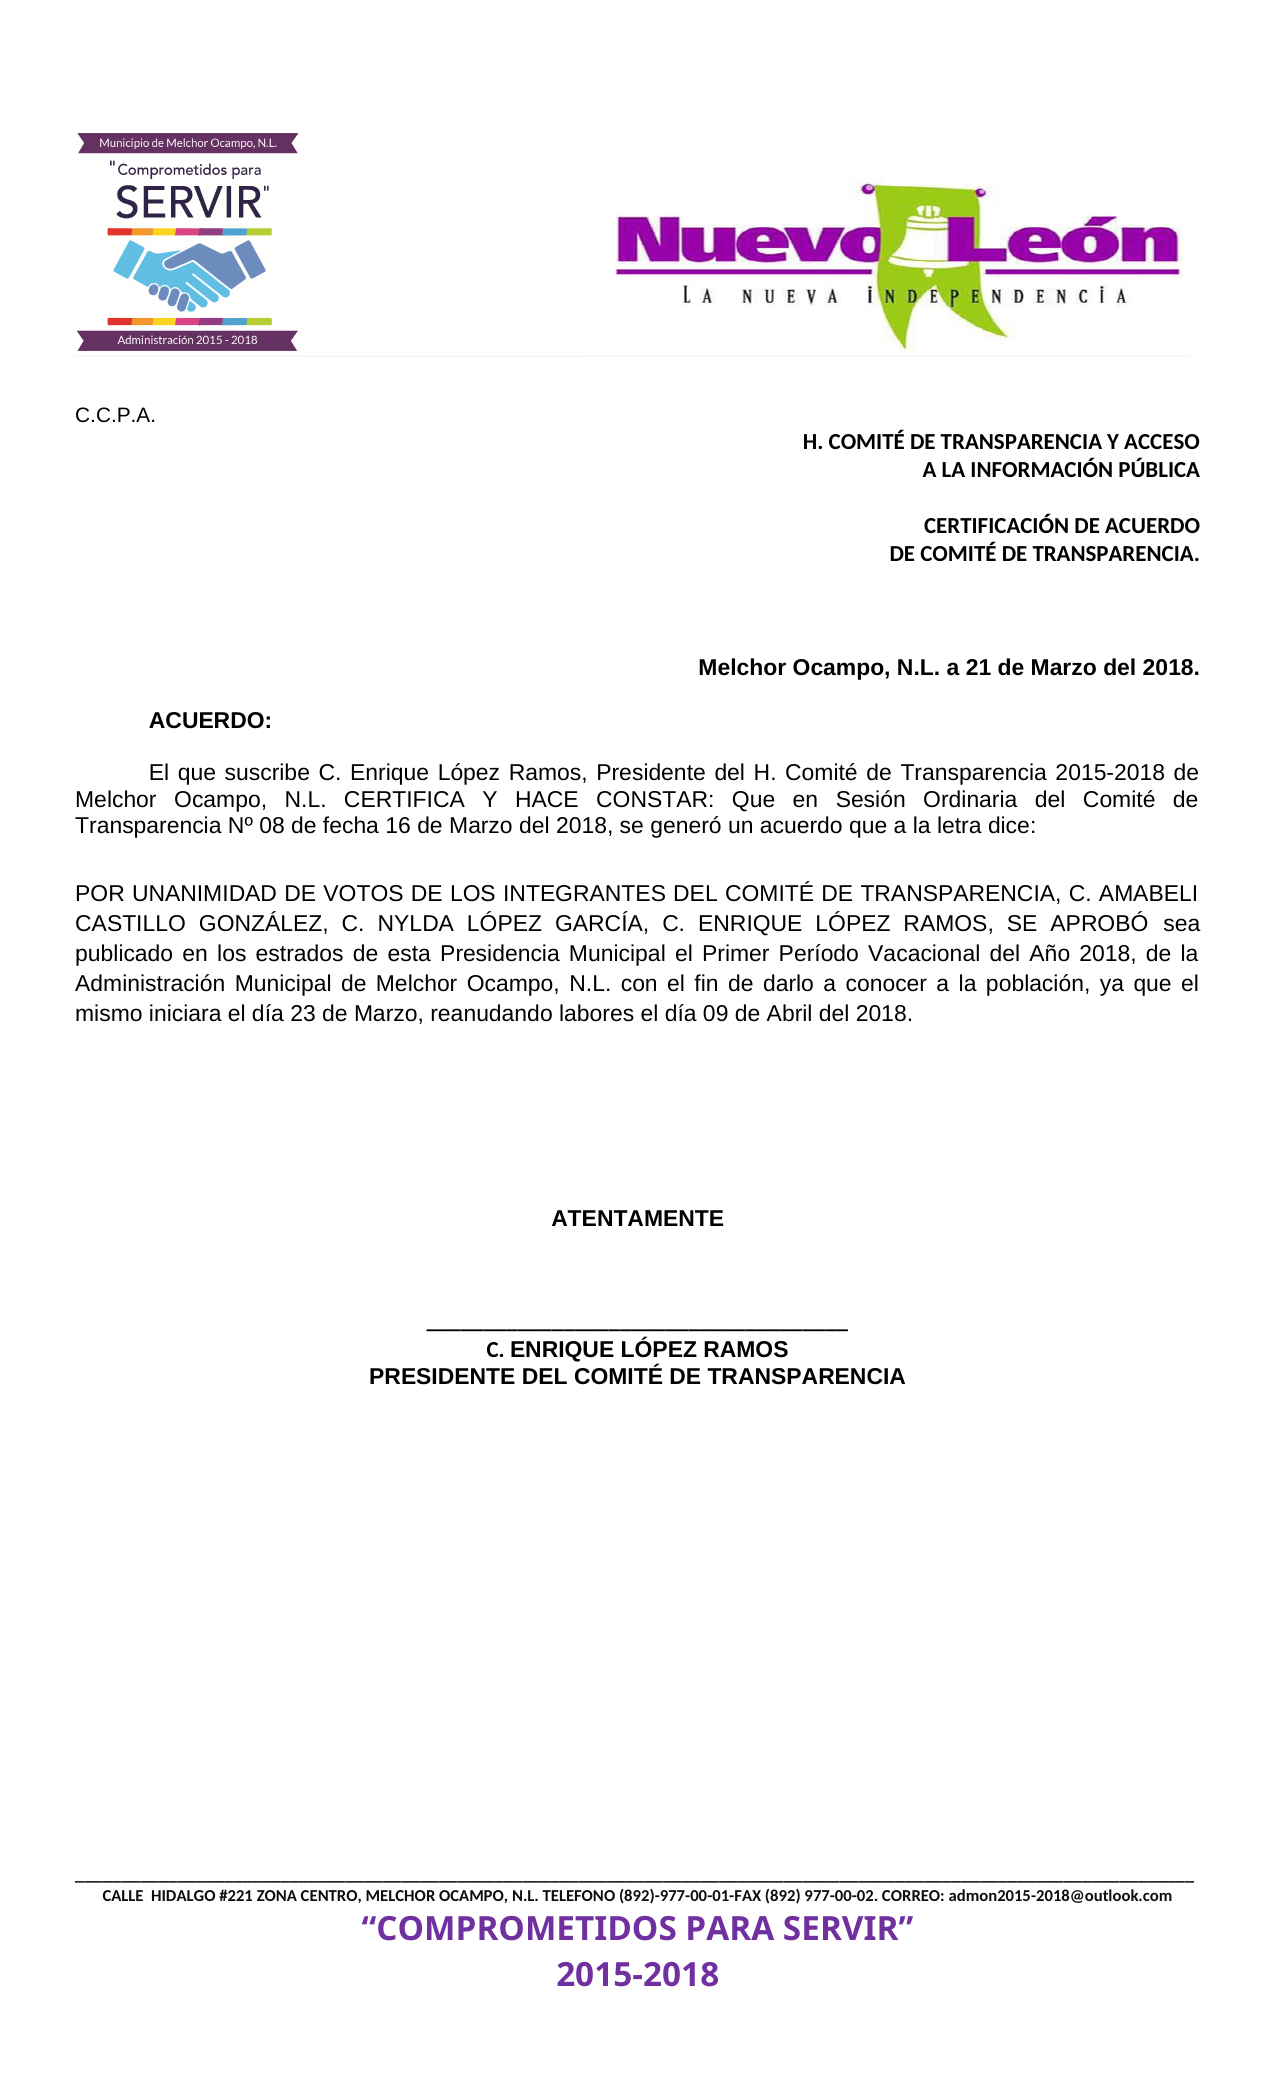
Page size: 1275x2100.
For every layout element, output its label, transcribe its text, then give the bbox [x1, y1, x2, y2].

text PRESIDENTE DEL COMITÉ DE TRANSPARENCIA [75, 1363, 1200, 1389]
text C. ENRIQUE LÓPEZ RAMOS [75, 1335, 1200, 1363]
text H. COMITÉ DE TRANSPARENCIA Y ACCESO [75, 427, 1200, 455]
text Melchor Ocampo, N.L. a 21 de Marzo del 2018. [75, 654, 1200, 680]
text A LA INFORMACIÓN PÚBLICA [75, 455, 1200, 483]
text ACUERDO: [75, 707, 1200, 733]
text C.C.P.A. [75, 403, 1200, 427]
picture [584, 170, 1194, 356]
text ATENTAMENTE [75, 1204, 1200, 1231]
text DE COMITÉ DE TRANSPARENCIA. [75, 539, 1200, 567]
picture [75, 131, 302, 356]
text _____________________________________ [75, 1307, 1200, 1335]
text POR UNANIMIDAD DE VOTOS DE LOS INTEGRANTES DEL COMITÉ DE TRANSPARENCIA, C. AMABELI CASTILLO GONZÁLEZ, C. NYLDA LÓPEZ GARCÍA, C. ENRIQUE LÓPEZ RAMOS, SE APROBÓ sea publicado en los estrados de esta Presidencia Municipal el Primer Período Vacacional del Año 2018, de la Administración Municipal de Melchor Ocampo, N.L. con el fin de darlo a conocer a la población, ya que el mismo iniciara el día 23 de Marzo, reanudando labores el día 09 de Abril del 2018. [75, 879, 1200, 1027]
text El que suscribe C. Enrique López Ramos, Presidente del H. Comité de Transparencia 2015-2018 de Melchor Ocampo, N.L. CERTIFICA Y HACE CONSTAR: Que en Sesión Ordinaria del Comité de Transparencia Nº 08 de fecha 16 de Marzo del 2018, se generó un acuerdo que a la letra dice: [75, 759, 1200, 838]
text CERTIFICACIÓN DE ACUERDO [75, 511, 1200, 539]
